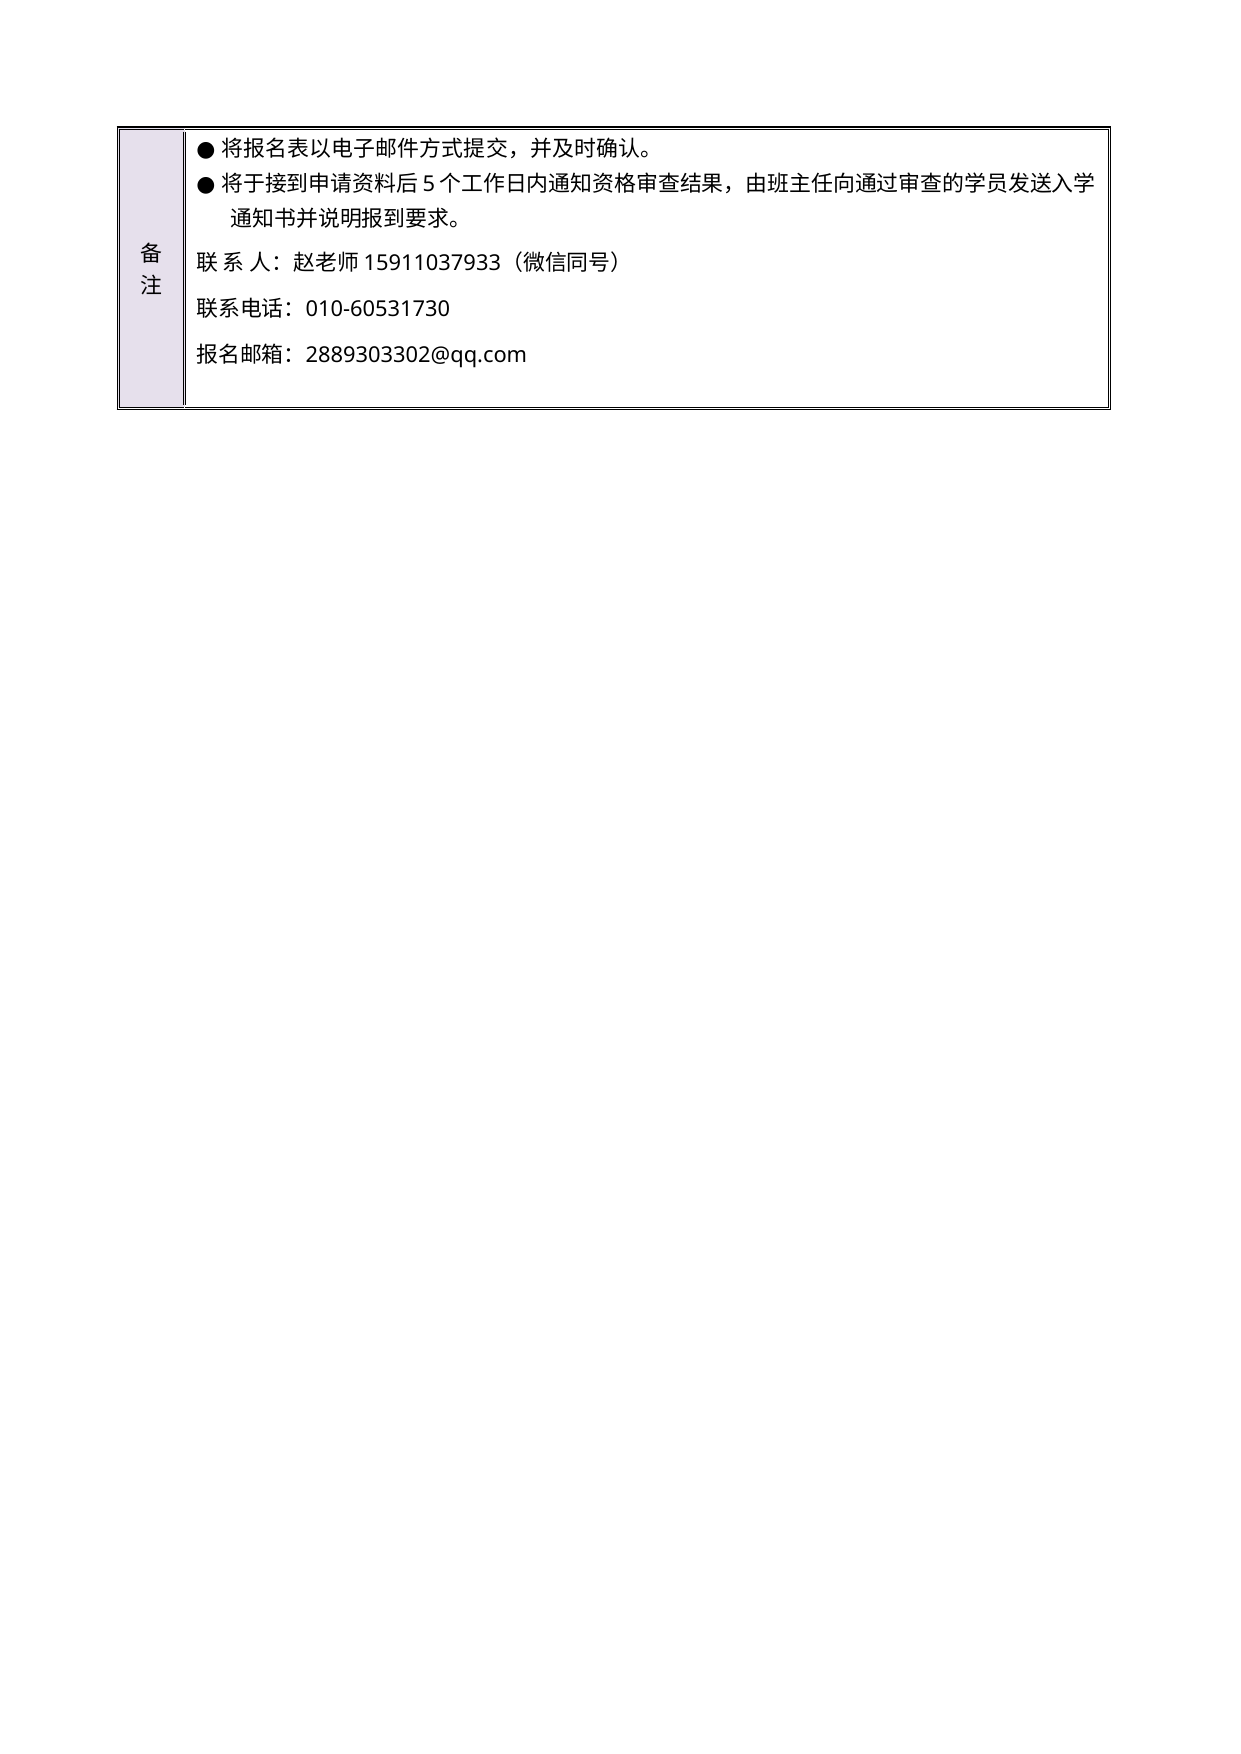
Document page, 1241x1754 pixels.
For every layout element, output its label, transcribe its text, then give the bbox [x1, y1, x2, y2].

table_cell ● 将报名表以电子邮件方式提交，并及时确认。 ● 将于接到申请资料后5个工作日内通知资格审查结果，由班主任向通过审查的学员发送入学通知书并说明报到要求。 联 系 人：赵老师15911037933（微信同号） 联系电话：010-60531730 报名邮箱：2889303302@qq.com [185, 130, 1108, 407]
table_cell 备 注 [120, 128, 185, 407]
